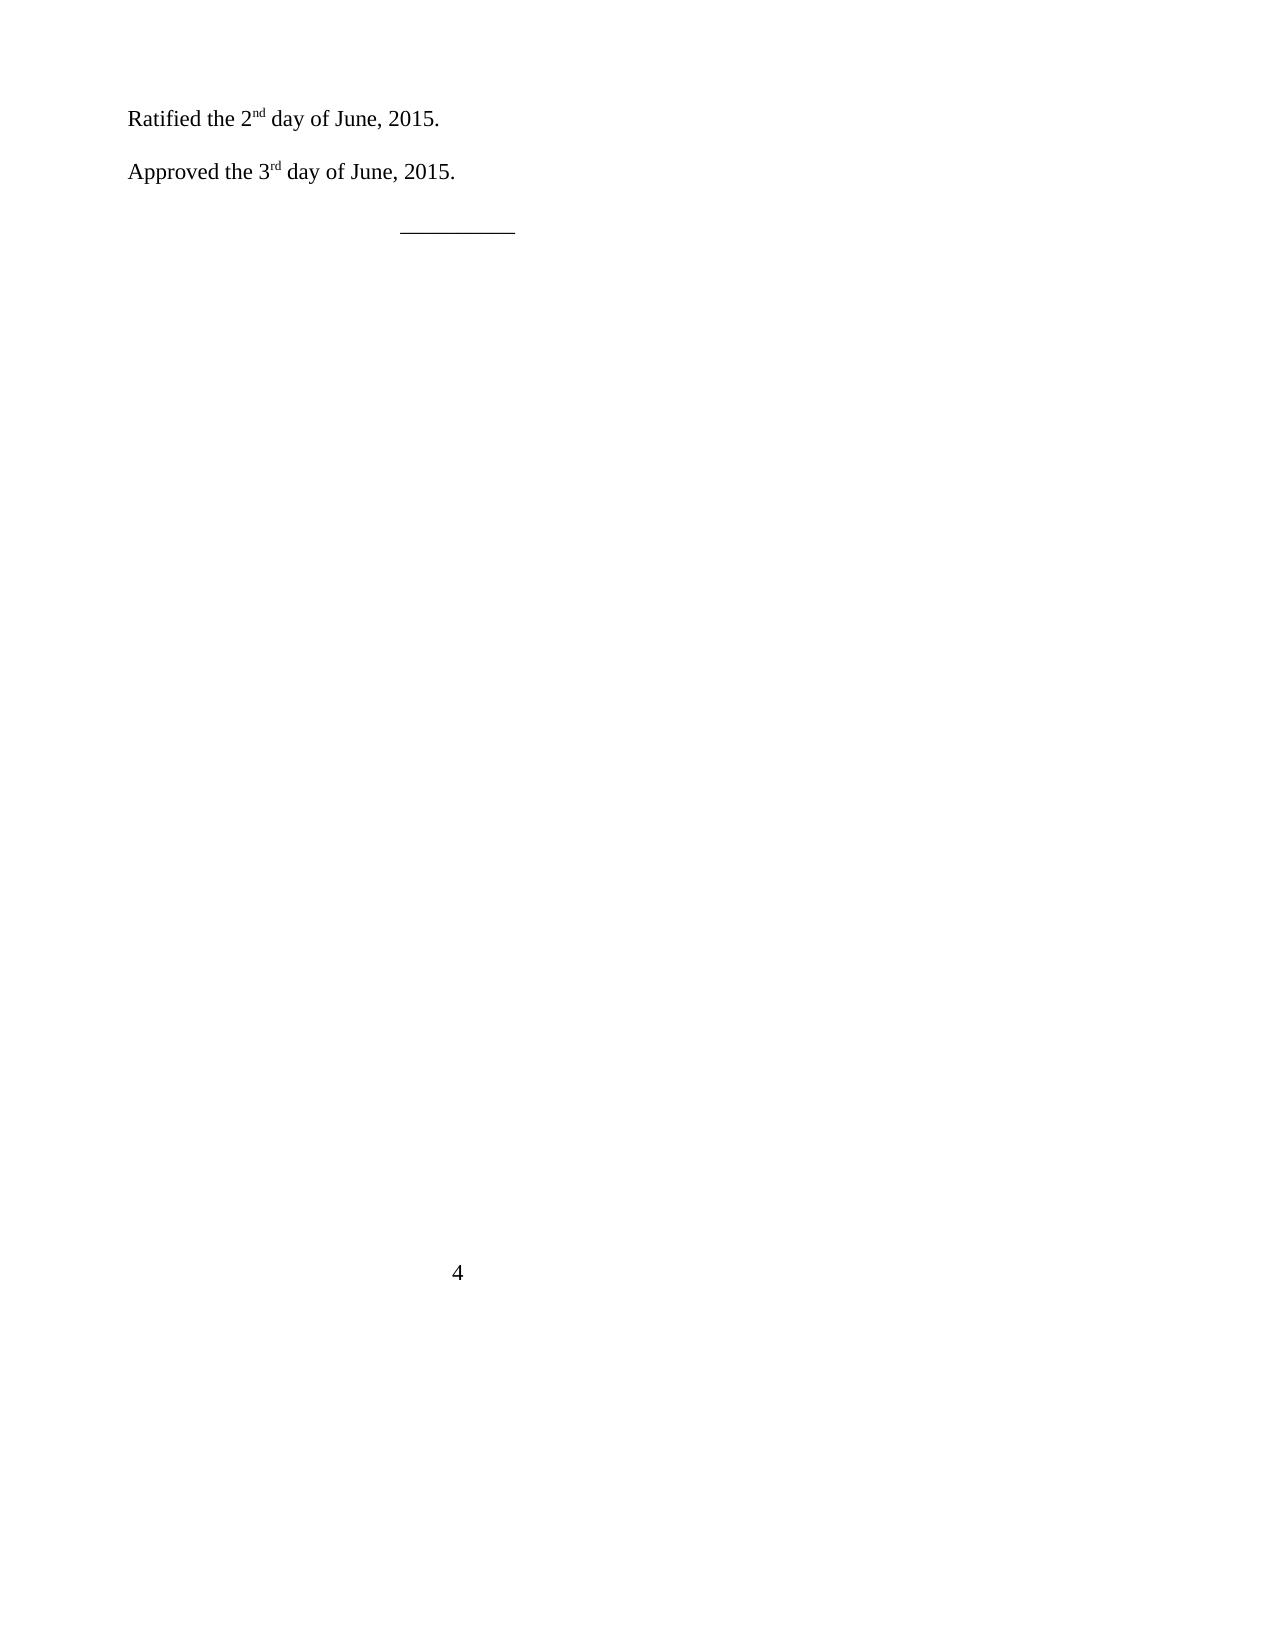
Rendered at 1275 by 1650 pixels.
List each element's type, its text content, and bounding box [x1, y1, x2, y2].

text Ratified the 2nd day of June, 2015. [127, 105, 787, 131]
text __________ [127, 210, 787, 237]
text Approved the 3rd day of June, 2015. [127, 158, 787, 184]
